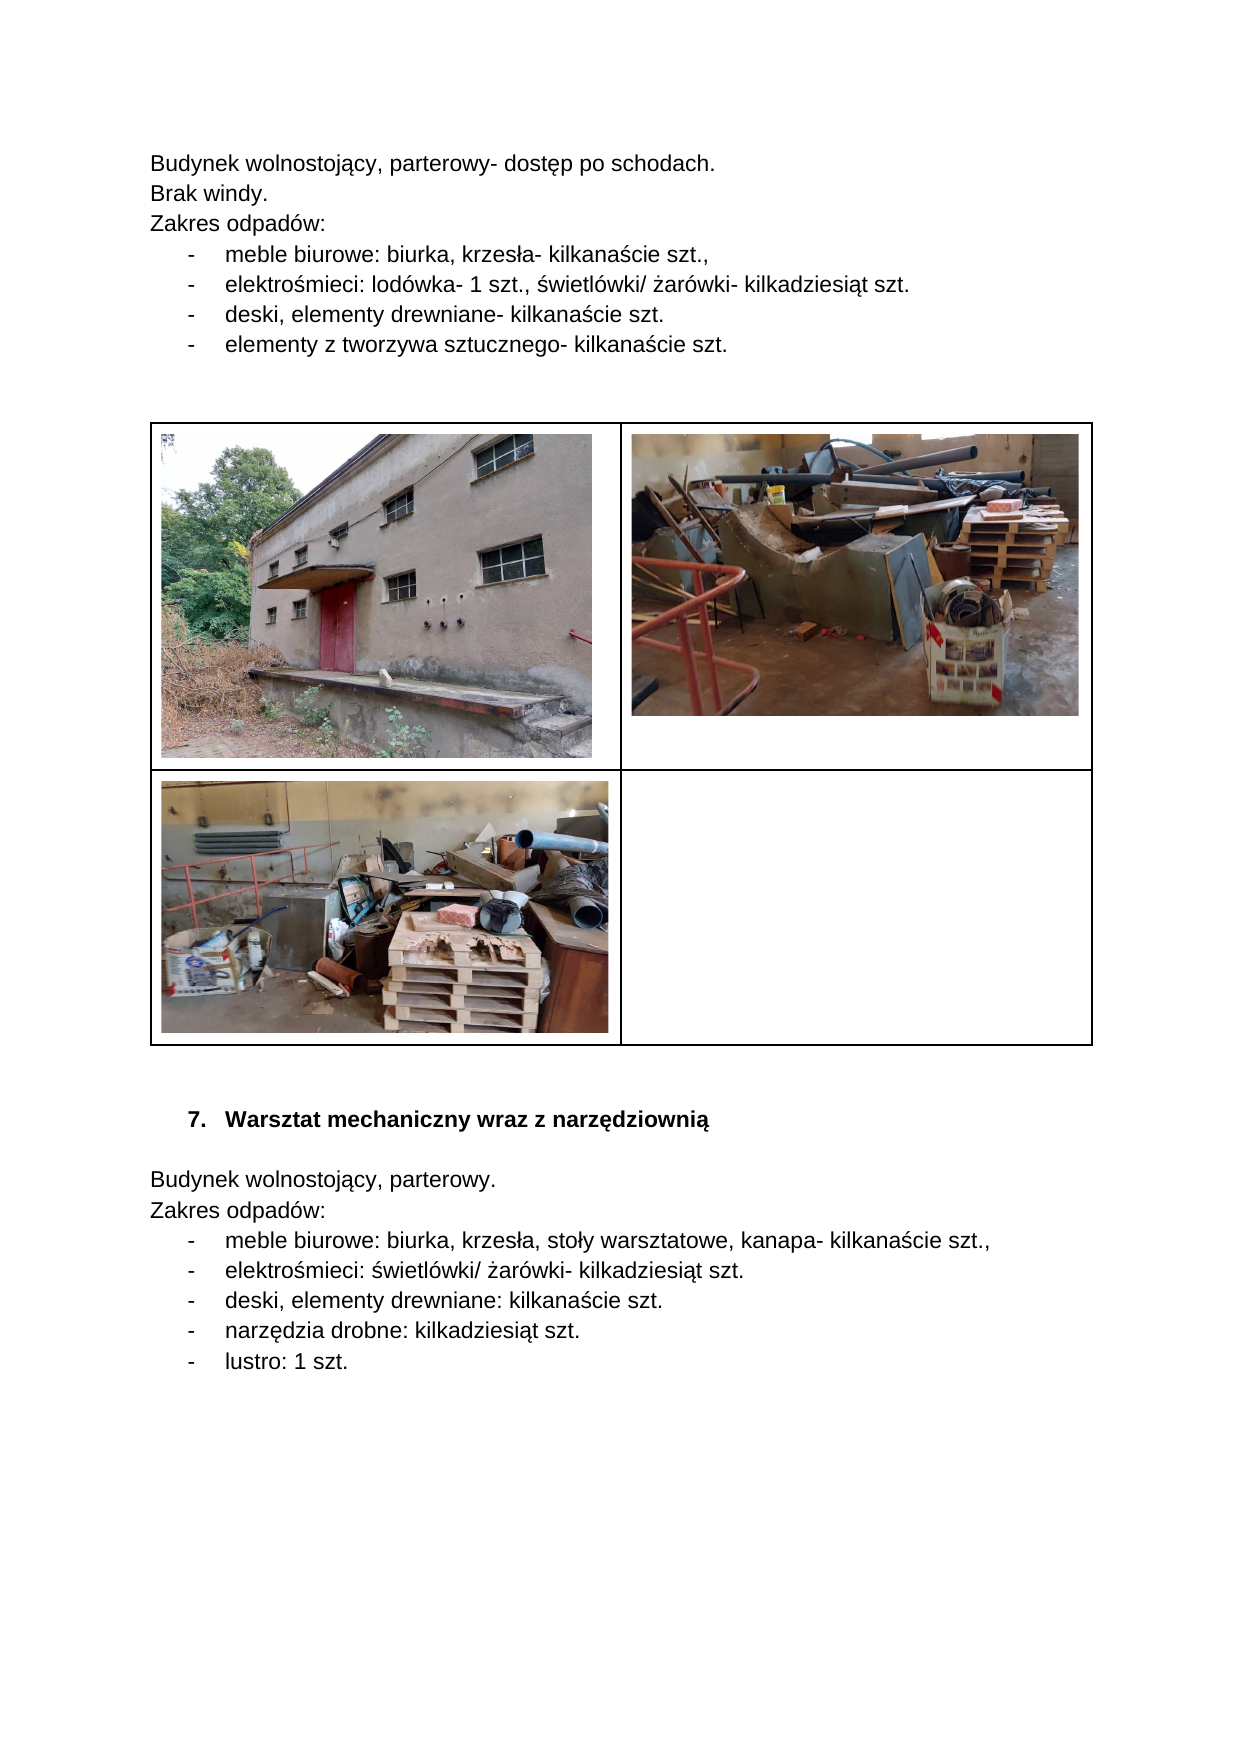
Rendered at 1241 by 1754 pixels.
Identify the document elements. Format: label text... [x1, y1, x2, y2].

list meble biurowe: biurka, krzesła- kilkanaście szt., [187, 241, 1090, 267]
text Zakres odpadów: [150, 1197, 1090, 1223]
list elektrośmieci: lodówka- 1 szt., świetlówki/ żarówki- kilkadziesiąt szt. [187, 271, 1090, 297]
text Budynek wolnostojący, parterowy. [150, 1166, 1090, 1193]
list meble biurowe: biurka, krzesła, stoły warsztatowe, kanapa- kilkanaście szt., [187, 1227, 1090, 1253]
table_header [152, 424, 620, 768]
text Budynek wolnostojący, parterowy- dostęp po schodach. [150, 150, 1090, 176]
list deski, elementy drewniane- kilkanaście szt. [187, 301, 1090, 327]
list deski, elementy drewniane: kilkanaście szt. [187, 1287, 1090, 1313]
picture [161, 434, 592, 758]
table_header [622, 424, 1091, 768]
list narzędzia drobne: kilkadziesiąt szt. [187, 1317, 1090, 1344]
picture [161, 781, 609, 1033]
text Brak windy. [150, 180, 1090, 207]
picture [631, 434, 1079, 716]
list elementy z tworzywa sztucznego- kilkanaście szt. [187, 331, 1090, 358]
table_cell [622, 771, 1091, 1043]
list Warsztat mechaniczny wraz z narzędziownią [187, 1106, 1090, 1132]
list elektrośmieci: świetlówki/ żarówki- kilkadziesiąt szt. [187, 1257, 1090, 1283]
table_cell [152, 771, 620, 1043]
list lustro: 1 szt. [187, 1348, 1090, 1374]
text Zakres odpadów: [150, 210, 1090, 237]
